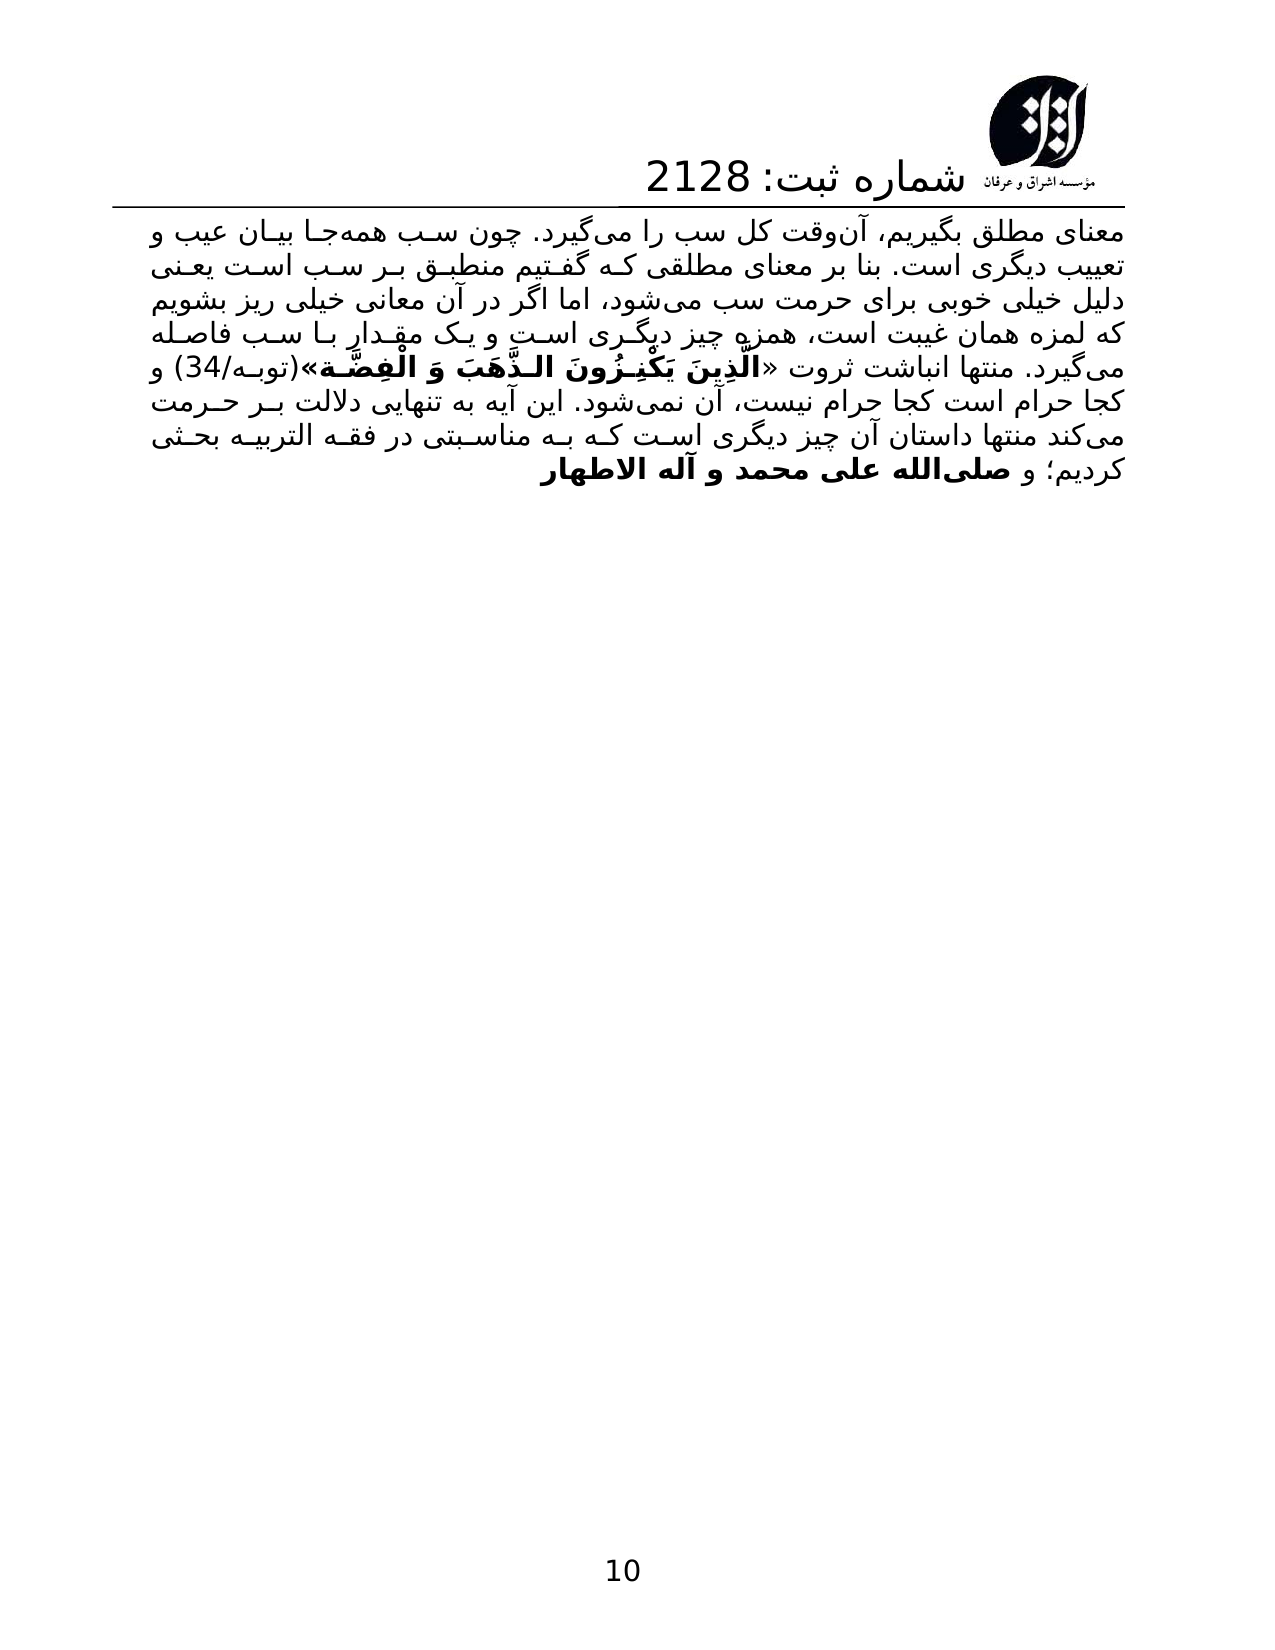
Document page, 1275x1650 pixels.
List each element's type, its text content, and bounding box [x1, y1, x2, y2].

picture [980, 75, 1096, 192]
